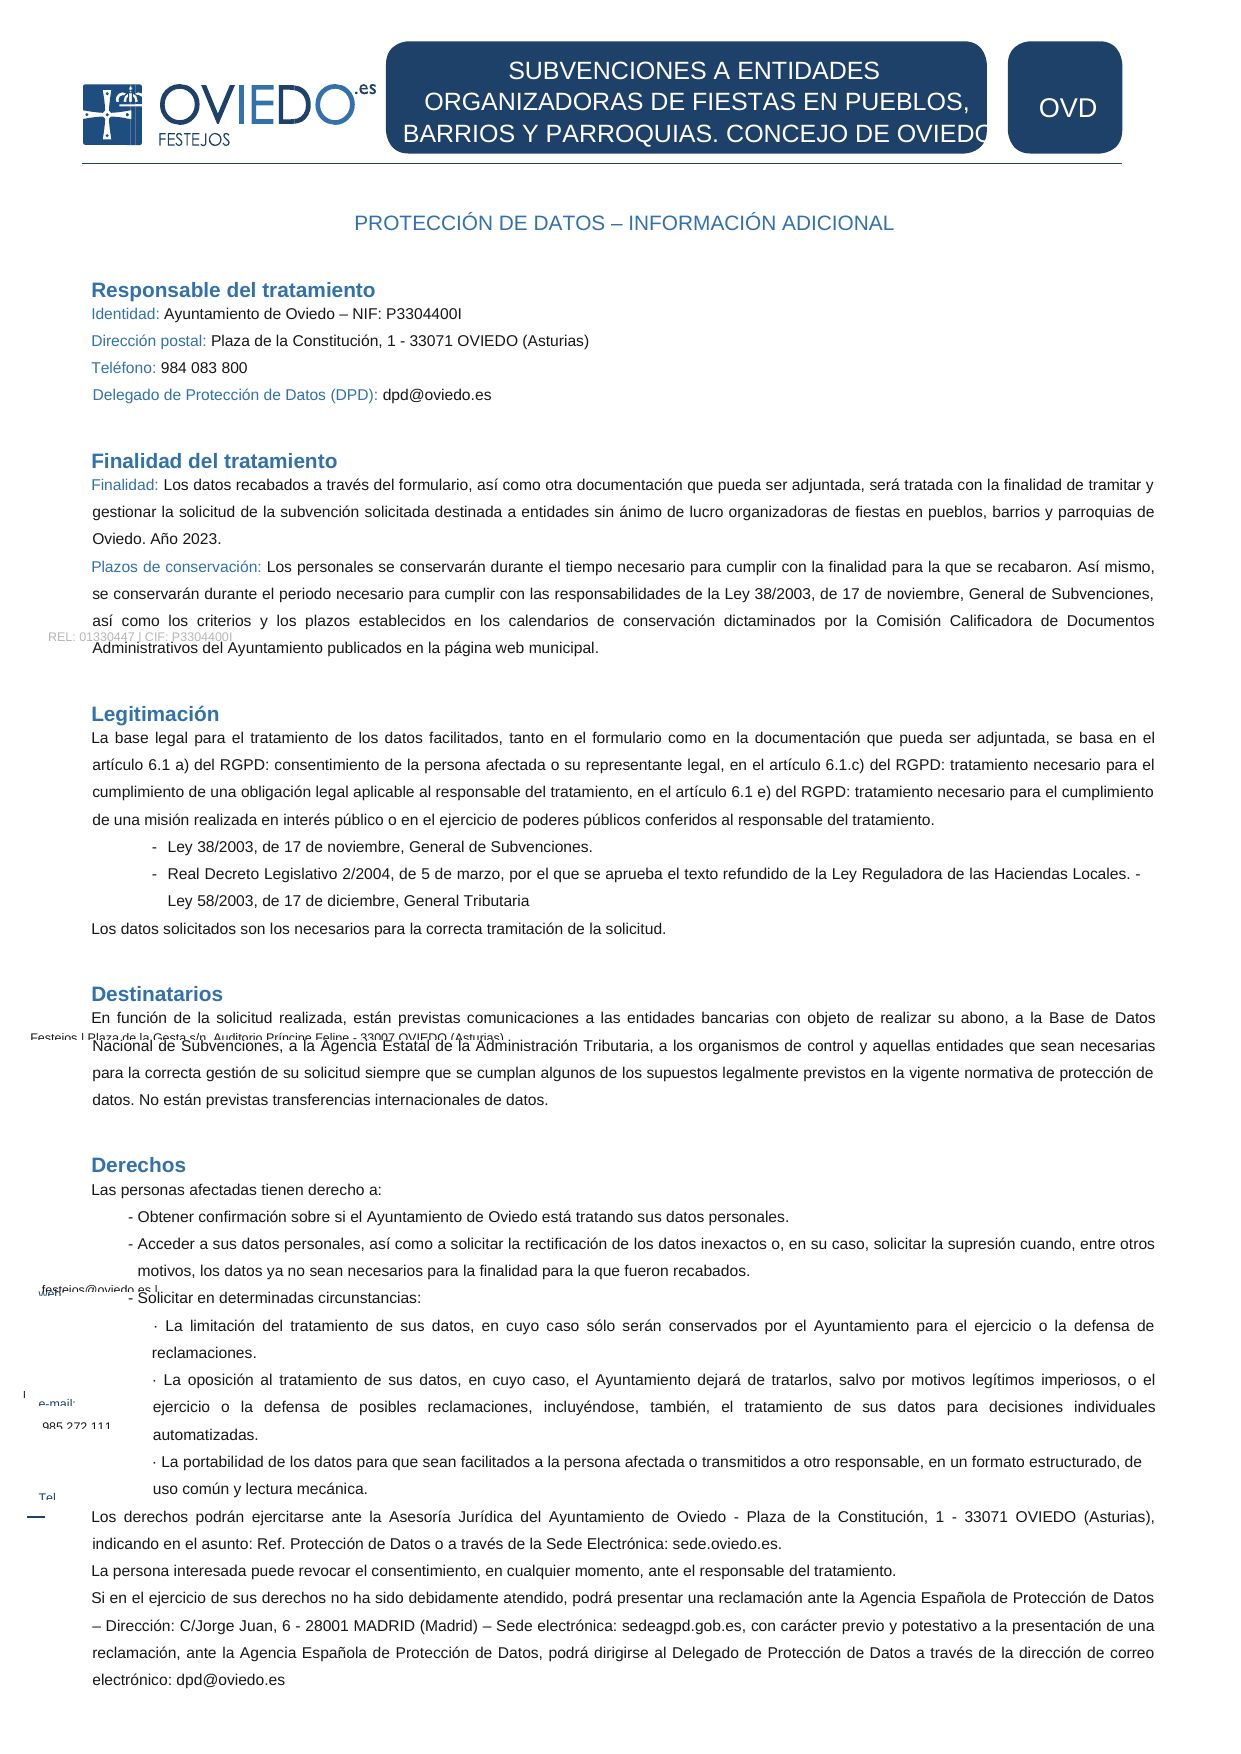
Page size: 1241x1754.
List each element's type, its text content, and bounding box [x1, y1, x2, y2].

subtitle Finalidad del tratamiento [91, 448, 1157, 472]
list Solicitar en determinadas circunstancias: [128, 1289, 1157, 1307]
list Obtener confirmación sobre si el Ayuntamiento de Oviedo está tratando sus datos personales. [128, 1207, 1157, 1226]
text Finalidad: Los datos recabados a través del formulario, así como otra documentación que pueda ser adjuntada, será tratada con la finalidad de tramitar y gestionar la solicitud de la subvención solicitada destinada a entidades sin ánimo de lucro organizadoras de fiestas en pueblos, barrios y parroquias de Oviedo. Año 2023. [91, 476, 1157, 548]
text Dirección postal: Plaza de la Constitución, 1 - 33071 OVIEDO (Asturias) [91, 332, 1157, 350]
list Ley 38/2003, de 17 de noviembre, General de Subvenciones. [152, 838, 1142, 856]
text Los datos solicitados son los necesarios para la correcta tramitación de la solicitud. [91, 919, 1157, 938]
text Delegado de Protección de Datos (DPD): dpd@oviedo.es [92, 386, 1157, 404]
text La base legal para el tratamiento de los datos facilitados, tanto en el formulario como en la documentación que pueda ser adjuntada, se basa en el artículo 6.1 a) del RGPD: consentimiento de la persona afectada o su representante legal, en el artículo 6.1.c) del RGPD: tratamiento necesario para el cumplimiento de una obligación legal aplicable al responsable del tratamiento, en el artículo 6.1 e) del RGPD: tratamiento necesario para el cumplimiento de una misión realizada en interés público o en el ejercicio de poderes públicos conferidos al responsable del tratamiento. [91, 729, 1157, 828]
text Las personas afectadas tienen derecho a: [91, 1180, 1157, 1198]
subtitle Derechos [91, 1153, 1157, 1177]
text Teléfono: 984 083 800 [91, 359, 1157, 377]
text Si en el ejercicio de sus derechos no ha sido debidamente atendido, podrá presentar una reclamación ante la Agencia Española de Protección de Datos – Dirección: C/Jorge Juan, 6 - 28001 MADRID (Madrid) – Sede electrónica: sedeagpd.gob.es, con carácter previo y potestativo a la presentación de una reclamación, ante la Agencia Española de Protección de Datos, podrá dirigirse al Delegado de Protección de Datos a través de la dirección de correo electrónico: dpd@oviedo.es [91, 1589, 1157, 1689]
list Real Decreto Legislativo 2/2004, de 5 de marzo, por el que se aprueba el texto refundido de la Ley Reguladora de las Haciendas Locales. - Ley 58/2003, de 17 de diciembre, General Tributaria [152, 865, 1142, 910]
list Acceder a sus datos personales, así como a solicitar la rectificación de los datos inexactos o, en su caso, solicitar la supresión cuando, entre otros motivos, los datos ya no sean necesarios para la finalidad para la que fueron recabados. [128, 1234, 1157, 1280]
text PROTECCIÓN DE DATOS – INFORMACIÓN ADICIONAL [92, 211, 1157, 235]
text · La portabilidad de los datos para que sean facilitados a la persona afectada o transmitidos a otro responsable, en un formato estructurado, de uso común y lectura mecánica. [152, 1453, 1157, 1498]
subtitle Destinatarios [91, 982, 1157, 1006]
text En función de la solicitud realizada, están previstas comunicaciones a las entidades bancarias con objeto de realizar su abono, a la Base de Datos Nacional de Subvenciones, a la Agencia Estatal de la Administración Tributaria, a los organismos de control y aquellas entidades que sean necesarias para la correcta gestión de su solicitud siempre que se cumplan algunos de los supuestos legalmente previstos en la vigente normativa de protección de datos. No están previstas transferencias internacionales de datos. [91, 1009, 1157, 1109]
text Los derechos podrán ejercitarse ante la Asesoría Jurídica del Ayuntamiento de Oviedo - Plaza de la Constitución, 1 - 33071 OVIEDO (Asturias), indicando en el asunto: Ref. Protección de Datos o a través de la Sede Electrónica: sede.oviedo.es. [91, 1507, 1157, 1552]
text Identidad: Ayuntamiento de Oviedo – NIF: P3304400I [91, 305, 1157, 323]
text · La oposición al tratamiento de sus datos, en cuyo caso, el Ayuntamiento dejará de tratarlos, salvo por motivos legítimos imperiosos, o el ejercicio o la defensa de posibles reclamaciones, incluyéndose, también, el tratamiento de sus datos para decisiones individuales automatizadas. [152, 1371, 1157, 1443]
text · La limitación del tratamiento de sus datos, en cuyo caso sólo serán conservados por el Ayuntamiento para el ejercicio o la defensa de reclamaciones. [146, 1316, 1157, 1362]
text La persona interesada puede revocar el consentimiento, en cualquier momento, ante el responsable del tratamiento. [91, 1562, 1157, 1580]
text Plazos de conservación: Los personales se conservarán durante el tiempo necesario para cumplir con la finalidad para la que se recabaron. Así mismo, se conservarán durante el periodo necesario para cumplir con las responsabilidades de la Ley 38/2003, de 17 de noviembre, General de Subvenciones, así como los criterios y los plazos establecidos en los calendarios de conservación dictaminados por la Comisión Calificadora de Documentos Administrativos del Ayuntamiento publicados en la página web municipal. [91, 557, 1157, 657]
subtitle Responsable del tratamiento [91, 278, 1157, 302]
subtitle Legitimación [91, 702, 1157, 726]
